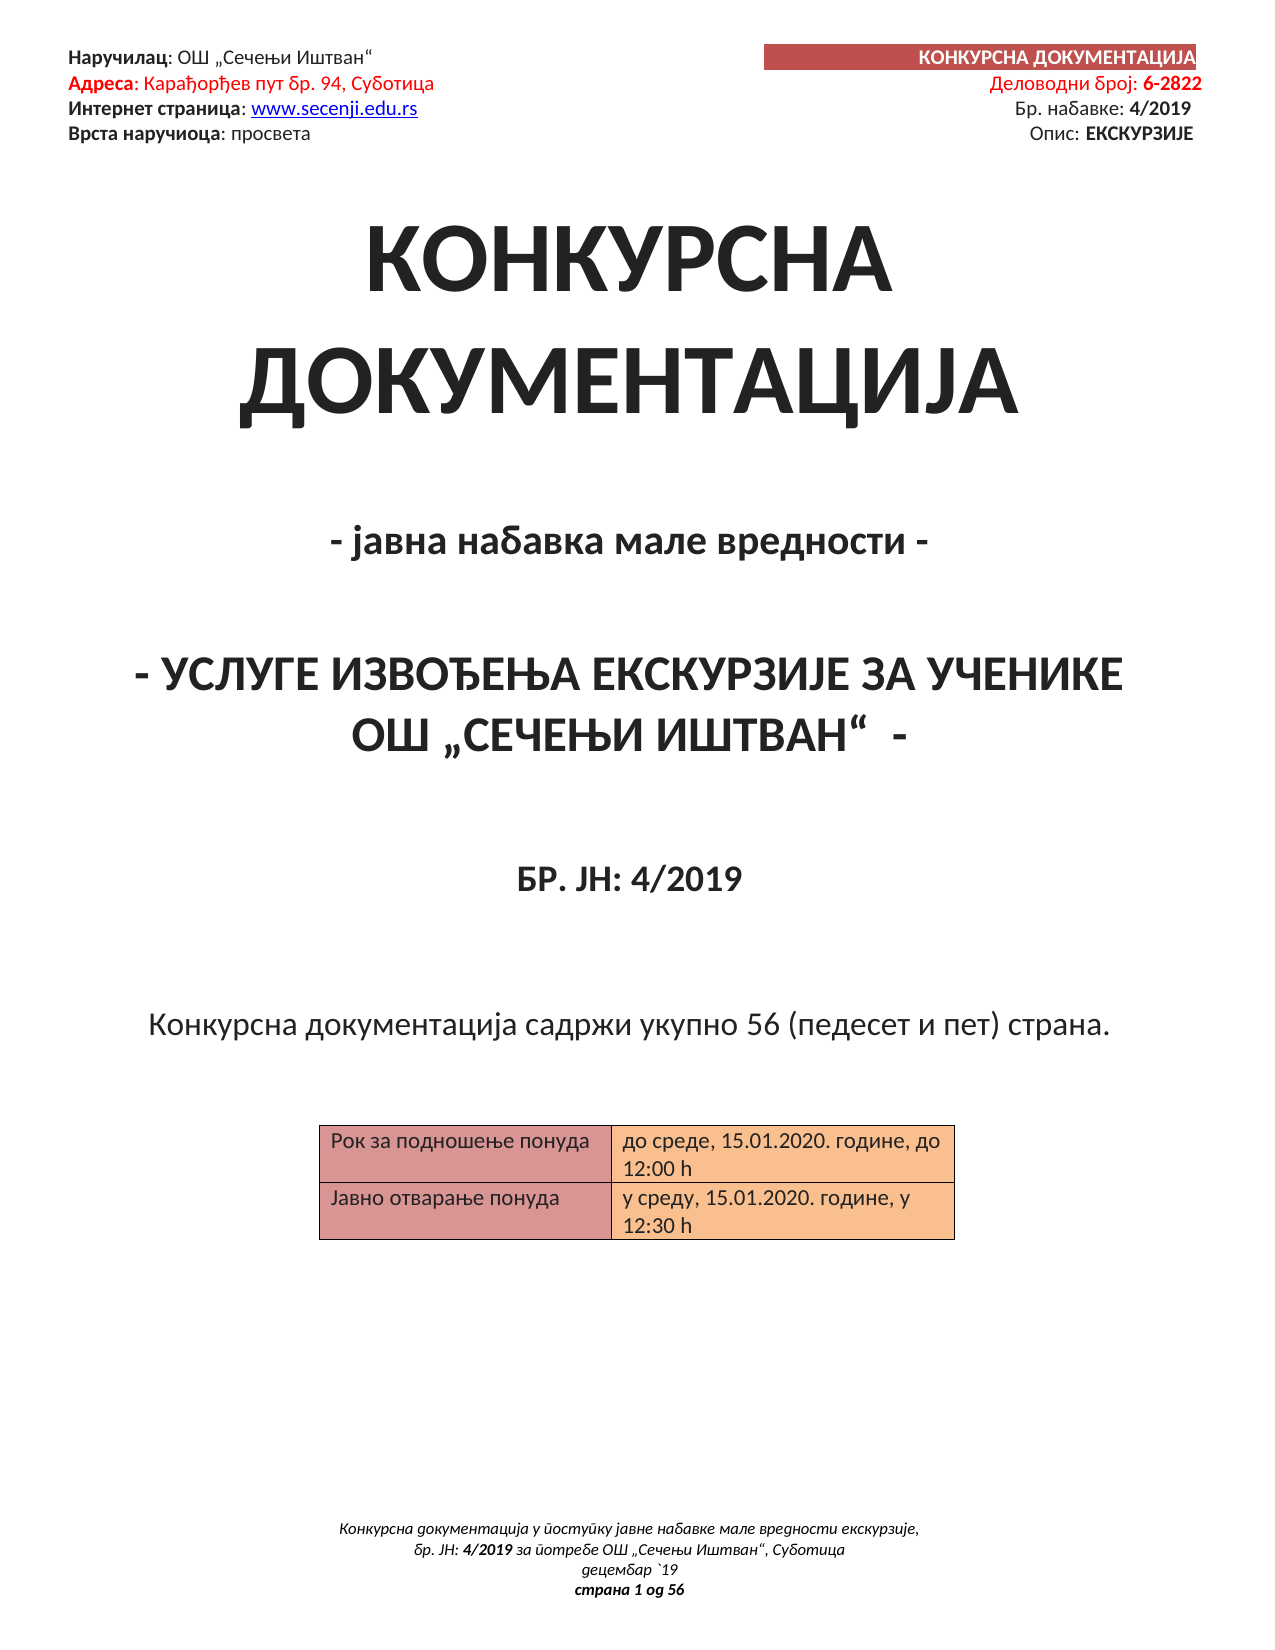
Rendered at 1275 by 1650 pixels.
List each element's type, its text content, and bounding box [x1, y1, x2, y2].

table_cell у среду, 15.01.2020. године, у 12:30 h [612, 1183, 954, 1239]
text - јавна набавка мале вредности - [112, 514, 1146, 565]
table_header Рок за подношење понуда [320, 1126, 611, 1182]
text КОНКУРСНА ДОКУМЕНТАЦИЈА [112, 194, 1146, 438]
text - УСЛУГЕ ИЗВОЂЕЊА ЕКСКУРЗИЈЕ ЗА УЧЕНИКЕ ОШ „СЕЧЕЊИ ИШТВАН“ - [112, 641, 1146, 763]
table_cell Јавно отварање понуда [320, 1183, 611, 1239]
table_header до среде, 15.01.2020. године, до 12:00 h [612, 1126, 954, 1182]
text БР. ЈН: 4/2019 [112, 855, 1146, 901]
text Конкурсна документација садржи укупно 56 (педесет и пет) страна. [112, 1003, 1146, 1043]
